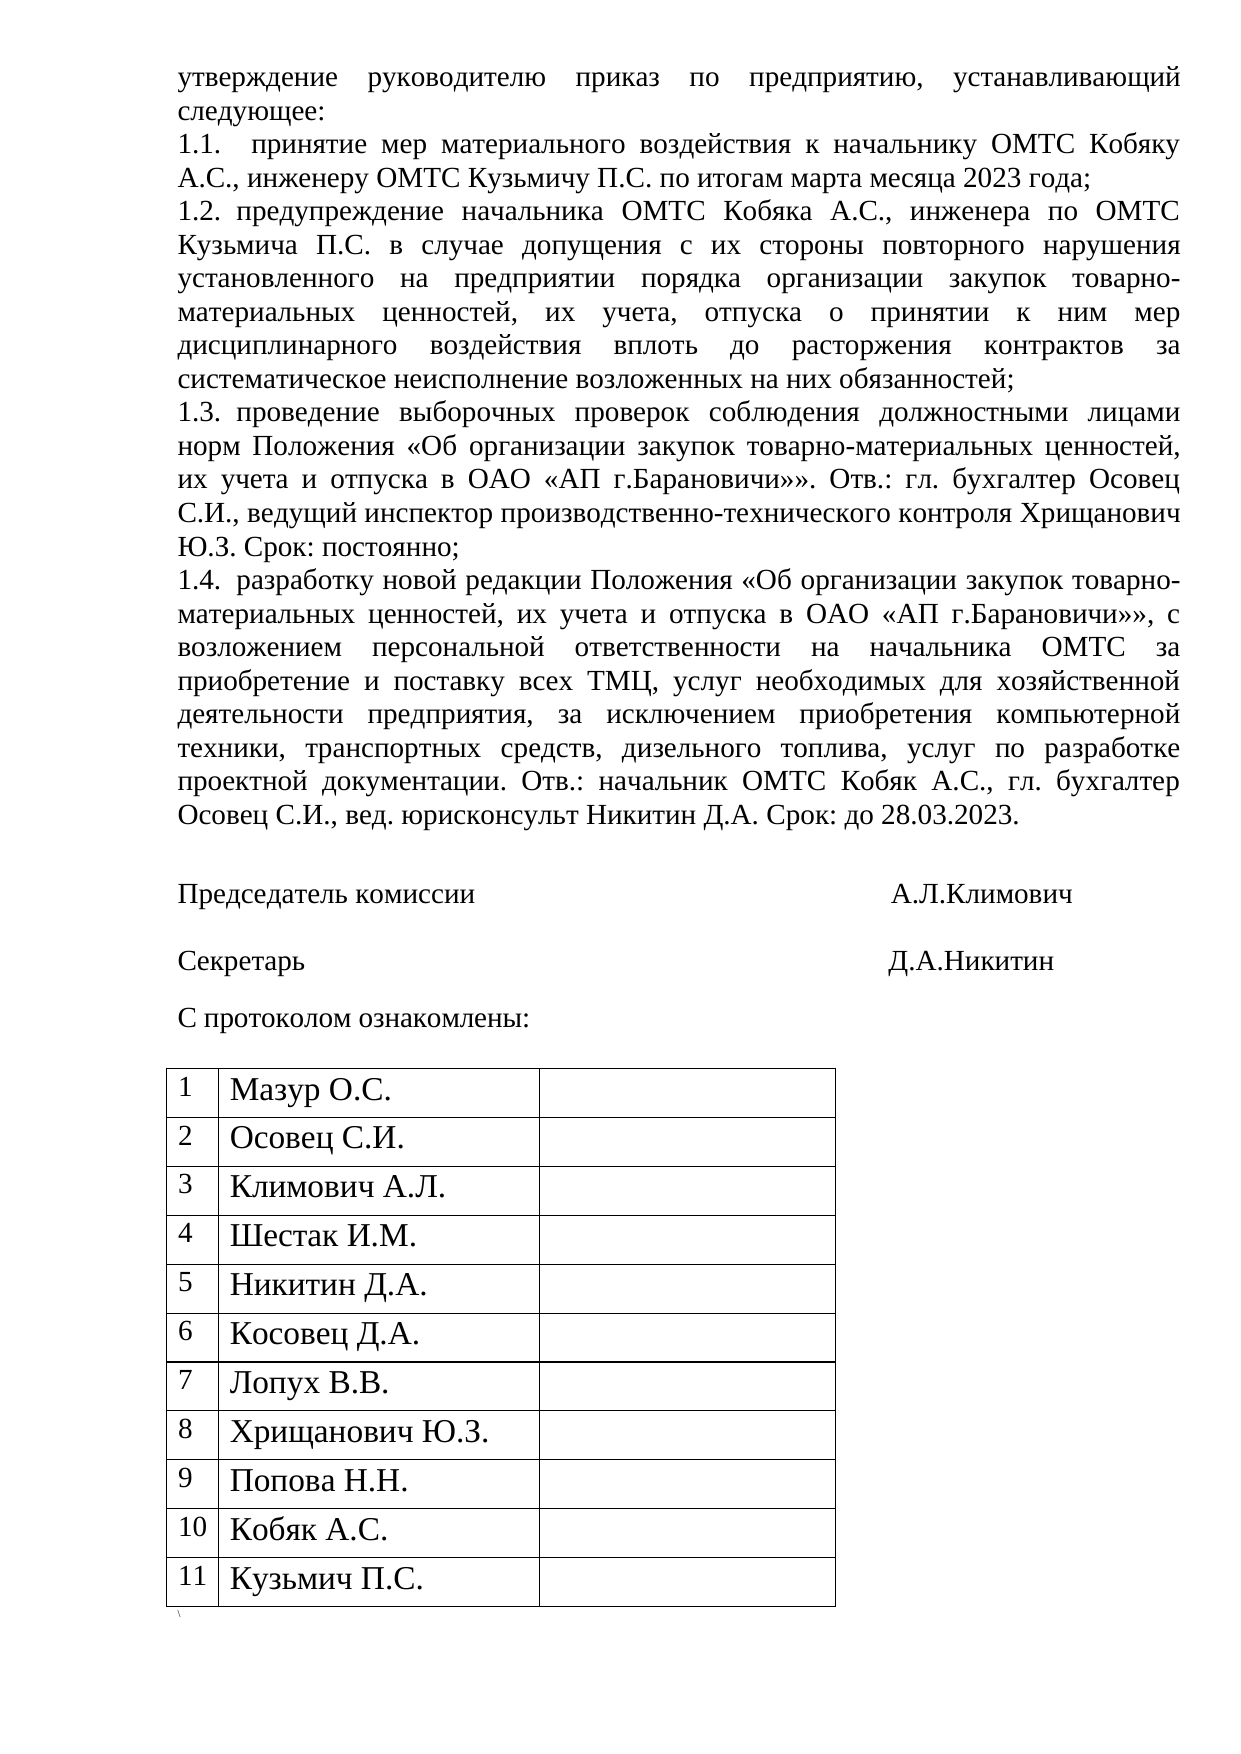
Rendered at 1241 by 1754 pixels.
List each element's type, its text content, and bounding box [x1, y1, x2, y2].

text С протоколом ознакомлены: [177, 1001, 1181, 1034]
table_cell 5 [167, 1265, 218, 1312]
table_cell 4 [167, 1216, 218, 1263]
table_cell Попова Н.Н. [219, 1460, 539, 1508]
list предупреждение начальника ОМТС Кобяка А.С., инженера по ОМТС Кузьмича П.С. в случае допущения с их стороны повторного нарушения установленного на предприятии порядка организации закупок товарно-материальных ценностей, их учета, отпуска о принятии к ним мер дисциплинарного воздействия вплоть до расторжения контрактов за систематическое неисполнение возложенных на них обязанностей; [177, 193, 1181, 394]
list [177, 59, 1181, 126]
table_cell [540, 1118, 835, 1166]
table_cell 6 [167, 1314, 218, 1361]
table_cell 9 [167, 1460, 218, 1508]
table_cell [540, 1314, 835, 1361]
table_cell Кобяк А.С. [219, 1509, 539, 1557]
table_cell Хрищанович Ю.З. [219, 1411, 539, 1459]
text Секретарь Д.А.Никитин [177, 943, 1181, 977]
table_cell Шестак И.М. [219, 1216, 539, 1263]
table_cell 8 [167, 1411, 218, 1459]
table_cell [540, 1265, 835, 1312]
table_cell 3 [167, 1167, 218, 1214]
table_cell [540, 1558, 835, 1606]
table_cell Лопух В.В. [219, 1363, 539, 1410]
list принятие мер материального воздействия к начальнику ОМТС Кобяку А.С., инженеру ОМТС Кузьмичу П.С. по итогам марта месяца 2023 года; [177, 126, 1181, 193]
table_cell [540, 1167, 835, 1214]
table_cell [540, 1216, 835, 1263]
table_cell [540, 1460, 835, 1508]
table_cell 7 [167, 1363, 218, 1410]
text Председатель комиссии А.Л.Климович [177, 876, 1181, 909]
table_cell [540, 1509, 835, 1557]
table_cell [540, 1363, 835, 1410]
list проведение выборочных проверок соблюдения должностными лицами норм Положения «Об организации закупок товарно-материальных ценностей, их учета и отпуска в ОАО «АП г.Барановичи»». Отв.: гл. бухгалтер Осовец С.И., ведущий инспектор производственно-технического контроля Хрищанович Ю.З. Срок: постоянно; [177, 394, 1181, 562]
table_cell Климович А.Л. [219, 1167, 539, 1214]
table_cell Осовец С.И. [219, 1118, 539, 1166]
list разработку новой редакции Положения «Об организации закупок товарно-материальных ценностей, их учета и отпуска в ОАО «АП г.Барановичи»», с возложением персональной ответственности на начальника ОМТС за приобретение и поставку всех ТМЦ, услуг необходимых для хозяйственной деятельности предприятия, за исключением приобретения компьютерной техники, транспортных средств, дизельного топлива, услуг по разработке проектной документации. Отв.: начальник ОМТС Кобяк А.С., гл. бухгалтер Осовец С.И., вед. юрисконсульт Никитин Д.А. Срок: до 28.03.2023. [177, 562, 1181, 831]
table_header 1 [167, 1069, 218, 1117]
table_cell 10 [167, 1509, 218, 1557]
table_header Мазур О.С. [219, 1069, 539, 1117]
table_header [540, 1069, 835, 1117]
table_cell 11 [167, 1558, 218, 1606]
table_cell Никитин Д.А. [219, 1265, 539, 1312]
table_cell [540, 1411, 835, 1459]
table_cell 2 [167, 1118, 218, 1166]
table_cell Косовец Д.А. [219, 1314, 539, 1361]
table_cell Кузьмич П.С. [219, 1558, 539, 1606]
